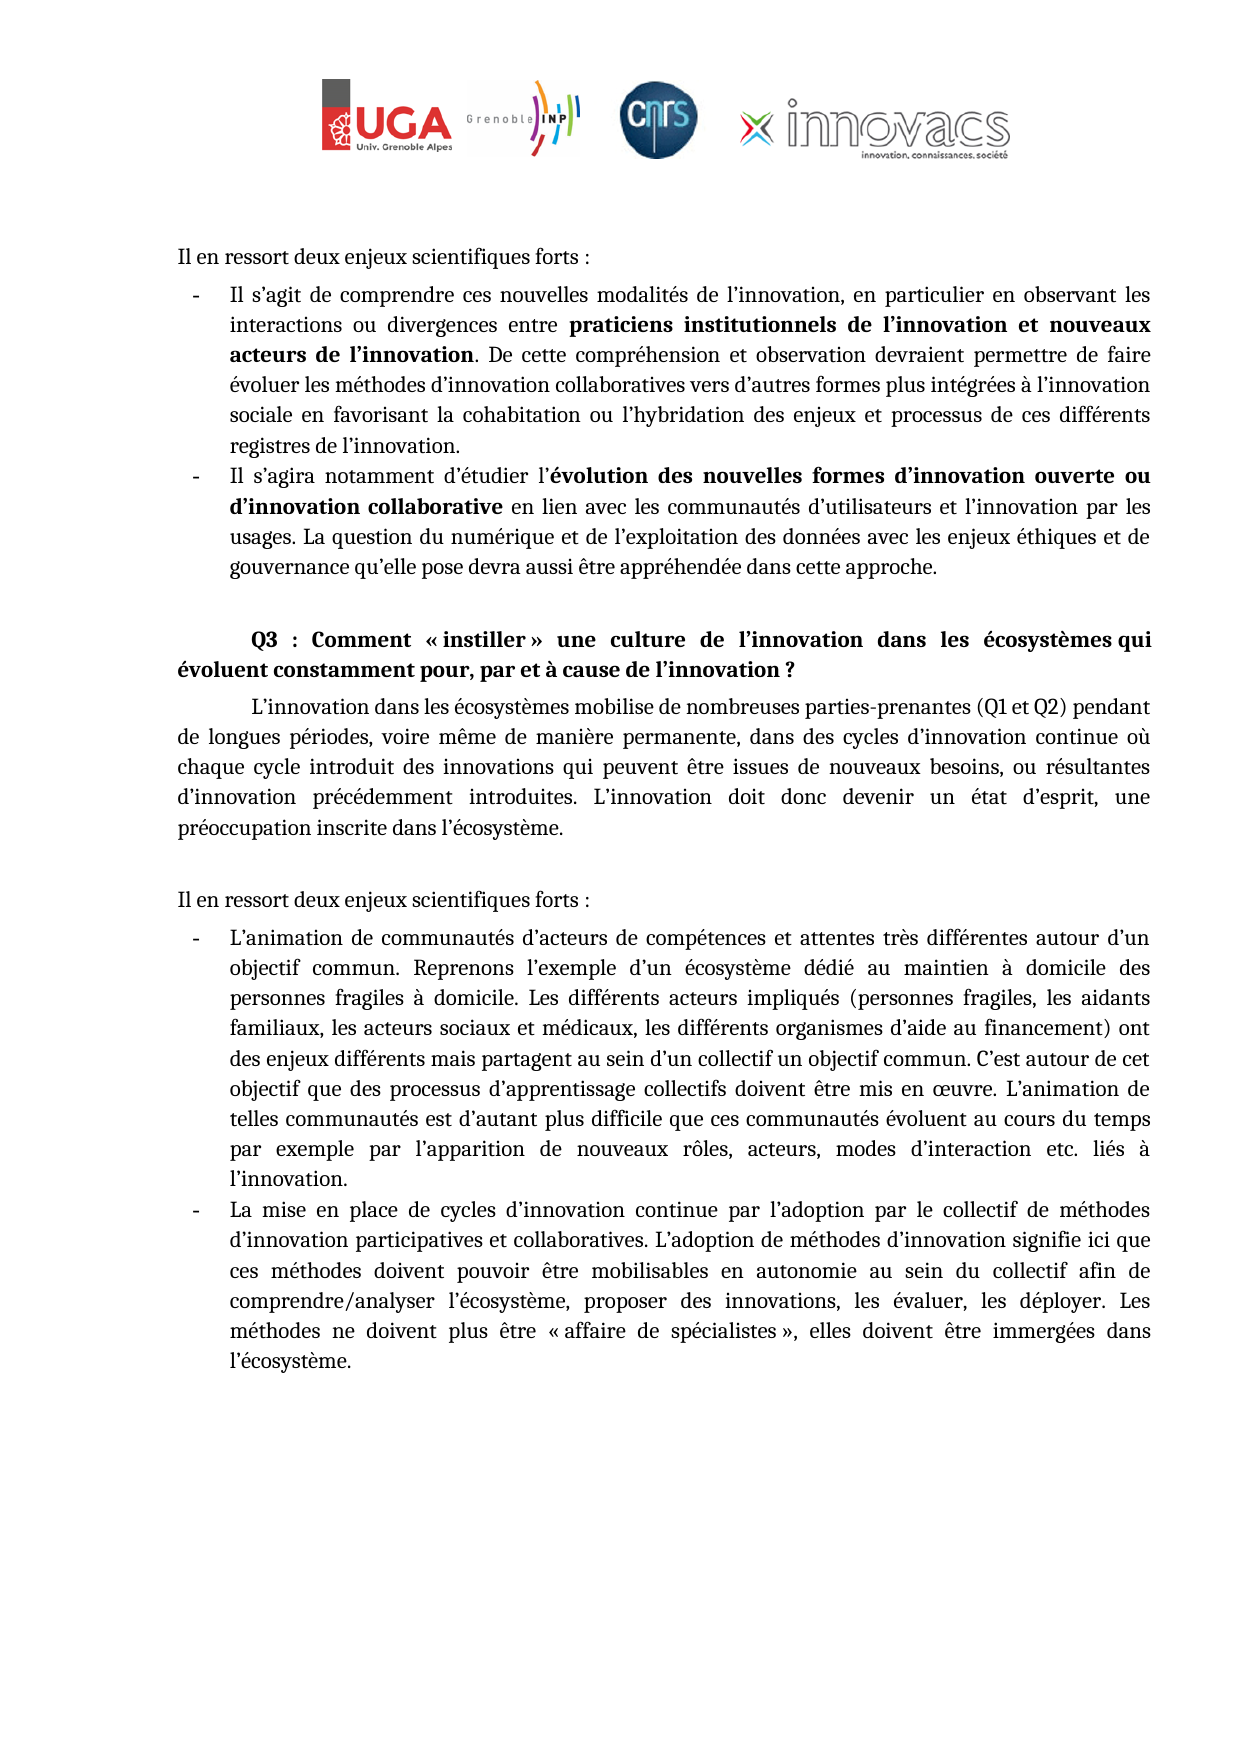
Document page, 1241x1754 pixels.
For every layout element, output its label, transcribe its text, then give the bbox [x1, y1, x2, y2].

list La mise en place de cycles d’innovation continue par l’adoption par le collectif de méthodes d’innovation participatives et collaboratives. L’adoption de méthodes d’innovation signifie ici que ces méthodes doivent pouvoir être mobilisables en autonomie au sein du collectif afin de comprendre/analyser l’écosystème, proposer des innovations, les évaluer, les déployer. Les méthodes ne doivent plus être « affaire de spécialistes », elles doivent être immergées dans l’écosystème. [192, 1196, 1152, 1374]
text Il en ressort deux enjeux scientifiques forts : [177, 887, 1152, 914]
list L’animation de communautés d’acteurs de compétences et attentes très différentes autour d’un objectif commun. Reprenons l’exemple d’un écosystème dédié au maintien à domicile des personnes fragiles à domicile. Les différents acteurs impliqués (personnes fragiles, les aidants familiaux, les acteurs sociaux et médicaux, les différents organismes d’aide au financement) ont des enjeux différents mais partagent au sein d’un collectif un objectif commun. C’est autour de cet objectif que des processus d’apprentissage collectifs doivent être mis en œuvre. L’animation de telles communautés est d’autant plus difficile que ces communautés évoluent au cours du temps par exemple par l’apparition de nouveaux rôles, acteurs, modes d’interaction etc. liés à l’innovation. [192, 924, 1152, 1192]
text Il en ressort deux enjeux scientifiques forts : [177, 244, 1152, 271]
list Il s’agit de comprendre ces nouvelles modalités de l’innovation, en particulier en observant les interactions ou divergences entre praticiens institutionnels de l’innovation et nouveaux acteurs de l’innovation. De cette compréhension et observation devraient permettre de faire évoluer les méthodes d’innovation collaboratives vers d’autres formes plus intégrées à l’innovation sociale en favorisant la cohabitation ou l’hybridation des enjeux et processus de ces différents registres de l’innovation. [192, 281, 1152, 459]
text L’innovation dans les écosystèmes mobilise de nombreuses parties-prenantes (Q1 et Q2) pendant de longues périodes, voire même de manière permanente, dans des cycles d’innovation continue où chaque cycle introduit des innovations qui peuvent être issues de nouveaux besoins, ou résultantes d’innovation précédemment introduites. L’innovation doit donc devenir un état d’esprit, une préoccupation inscrite dans l’écosystème. [177, 693, 1152, 841]
picture [316, 73, 1013, 167]
text Q3 : Comment « instiller » une culture de l’innovation dans les écosystèmes qui évoluent constamment pour, par et à cause de l’innovation ? [177, 627, 1152, 683]
list Il s’agira notamment d’étudier l’évolution des nouvelles formes d’innovation ouverte ou d’innovation collaborative en lien avec les communautés d’utilisateurs et l’innovation par les usages. La question du numérique et de l’exploitation des données avec les enjeux éthiques et de gouvernance qu’elle pose devra aussi être appréhendée dans cette approche. [192, 463, 1152, 580]
